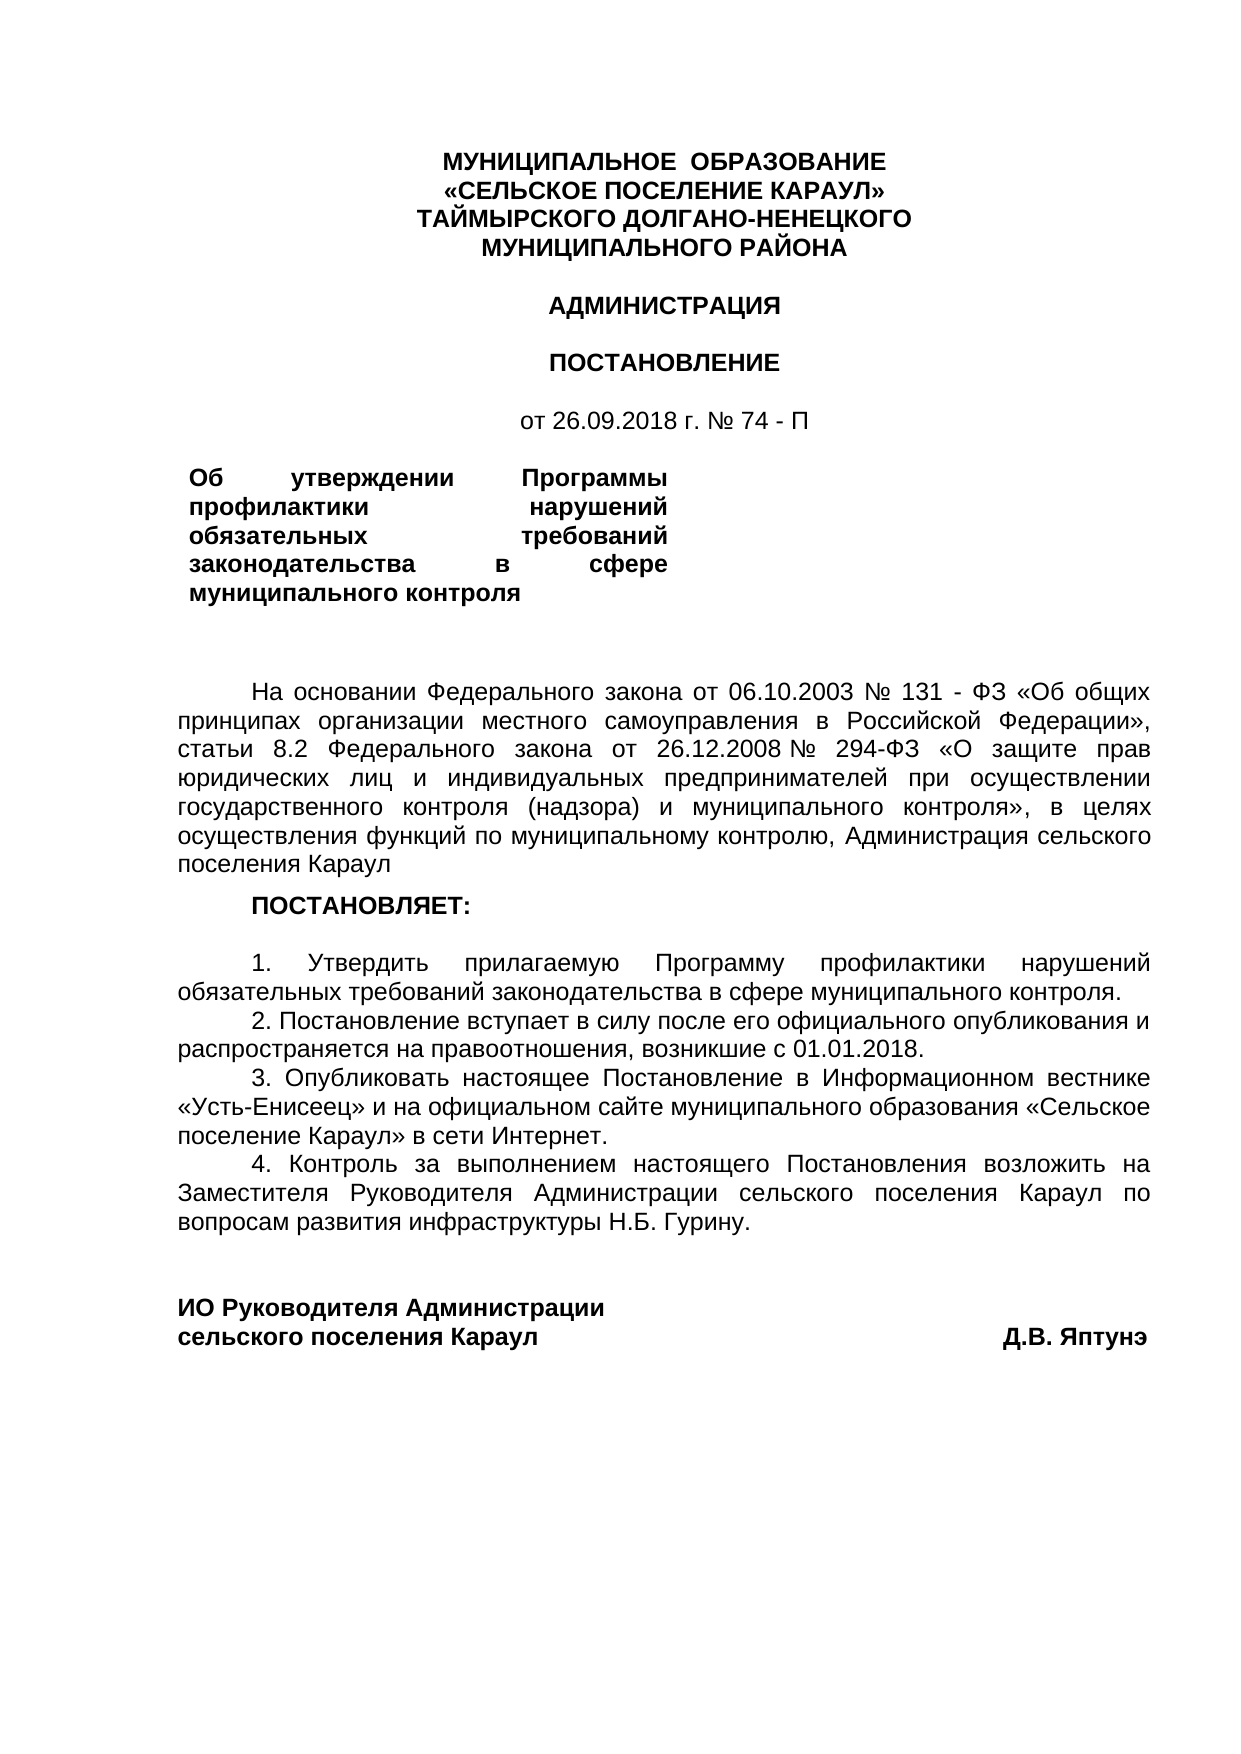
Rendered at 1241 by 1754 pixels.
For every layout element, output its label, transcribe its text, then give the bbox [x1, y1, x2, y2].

text На основании Федерального закона от 06.10.2003 № 131 - ФЗ «Об общих принципах организации местного самоуправления в Российской Федерации», статьи 8.2 Федерального закона от 26.12.2008 № 294-ФЗ «О защите прав юридических лиц и индивидуальных предпринимателей при осуществлении государственного контроля (надзора) и муниципального контроля», в целях осуществления функций по муниципальному контролю, Администрация сельского поселения Караул [177, 677, 1152, 878]
text ПОСТАНОВЛЯЕТ: [177, 891, 1152, 919]
text МУНИЦИПАЛЬНОЕ ОБРАЗОВАНИЕ [177, 147, 1152, 176]
text АДМИНИСТРАЦИЯ [177, 291, 1152, 319]
text ПОСТАНОВЛЕНИЕ [177, 348, 1152, 377]
text «СЕЛЬСКОЕ ПОСЕЛЕНИЕ КАРАУЛ» [177, 176, 1152, 204]
text 4. Контроль за выполнением настоящего Постановления возложить на Заместителя Руководителя Администрации сельского поселения Караул по вопросам развития инфраструктуры Н.Б. Гурину. [177, 1149, 1152, 1236]
text 1. Утвердить прилагаемую Программу профилактики нарушений обязательных требований законодательства в сфере муниципального контроля. [177, 948, 1152, 1006]
text ИО Руководителя Администрации [177, 1293, 1152, 1322]
text сельского поселения Караул Д.В. Яптунэ [177, 1322, 1152, 1351]
text ТАЙМЫРСКОГО ДОЛГАНО-НЕНЕЦКОГО [177, 204, 1152, 233]
text 2. Постановление вступает в силу после его официального опубликования и распространяется на правоотношения, возникшие с 01.01.2018. [177, 1006, 1152, 1063]
text от 26.09.2018 г. № 74 - П [177, 406, 1152, 434]
table_header Об утверждении Программы профилактики нарушений обязательных требований законодательства в сфере муниципального контроля [177, 463, 679, 636]
text МУНИЦИПАЛЬНОГО РАЙОНА [177, 233, 1152, 262]
text 3. Опубликовать настоящее Постановление в Информационном вестнике «Усть-Енисеец» и на официальном сайте муниципального образования «Сельское поселение Караул» в сети Интернет. [177, 1063, 1152, 1149]
